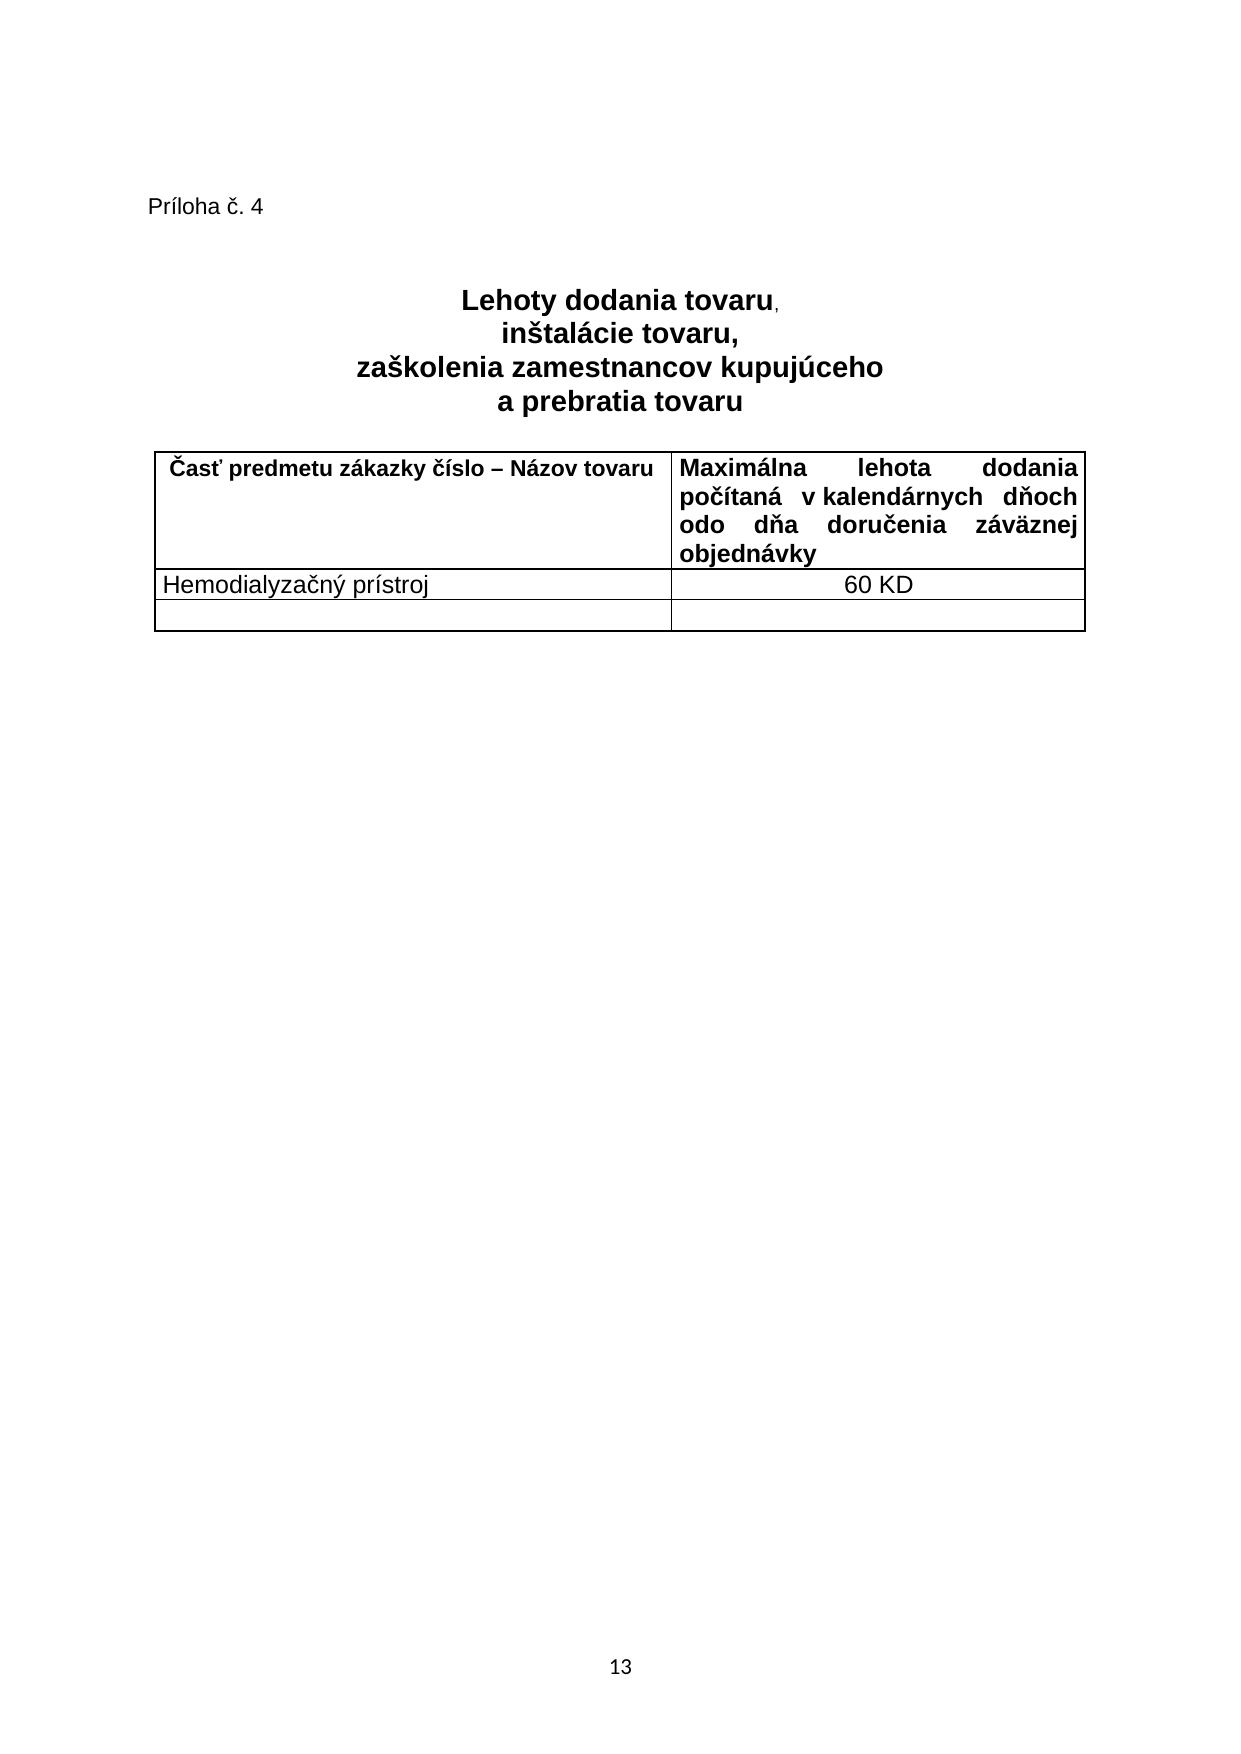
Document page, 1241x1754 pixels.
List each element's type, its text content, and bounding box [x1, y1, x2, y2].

table_cell Hemodialyzačný prístroj [156, 570, 671, 599]
table_cell 60 KD [672, 570, 1084, 599]
table_header Maximálna lehota dodania počítaná v kalendárnych dňoch odo dňa doručenia záväznej objednávky [672, 453, 1084, 568]
text zaškolenia zamestnancov kupujúceho [148, 350, 1093, 383]
text inštalácie tovaru, [148, 316, 1093, 350]
table_cell [672, 600, 1084, 630]
text a prebratia tovaru [148, 383, 1093, 417]
text Príloha č. 4 [148, 193, 1093, 219]
text Lehoty dodania tovaru, [148, 283, 1093, 316]
table_cell [156, 600, 671, 630]
table_header Časť predmetu zákazky číslo – Názov tovaru [156, 453, 671, 568]
